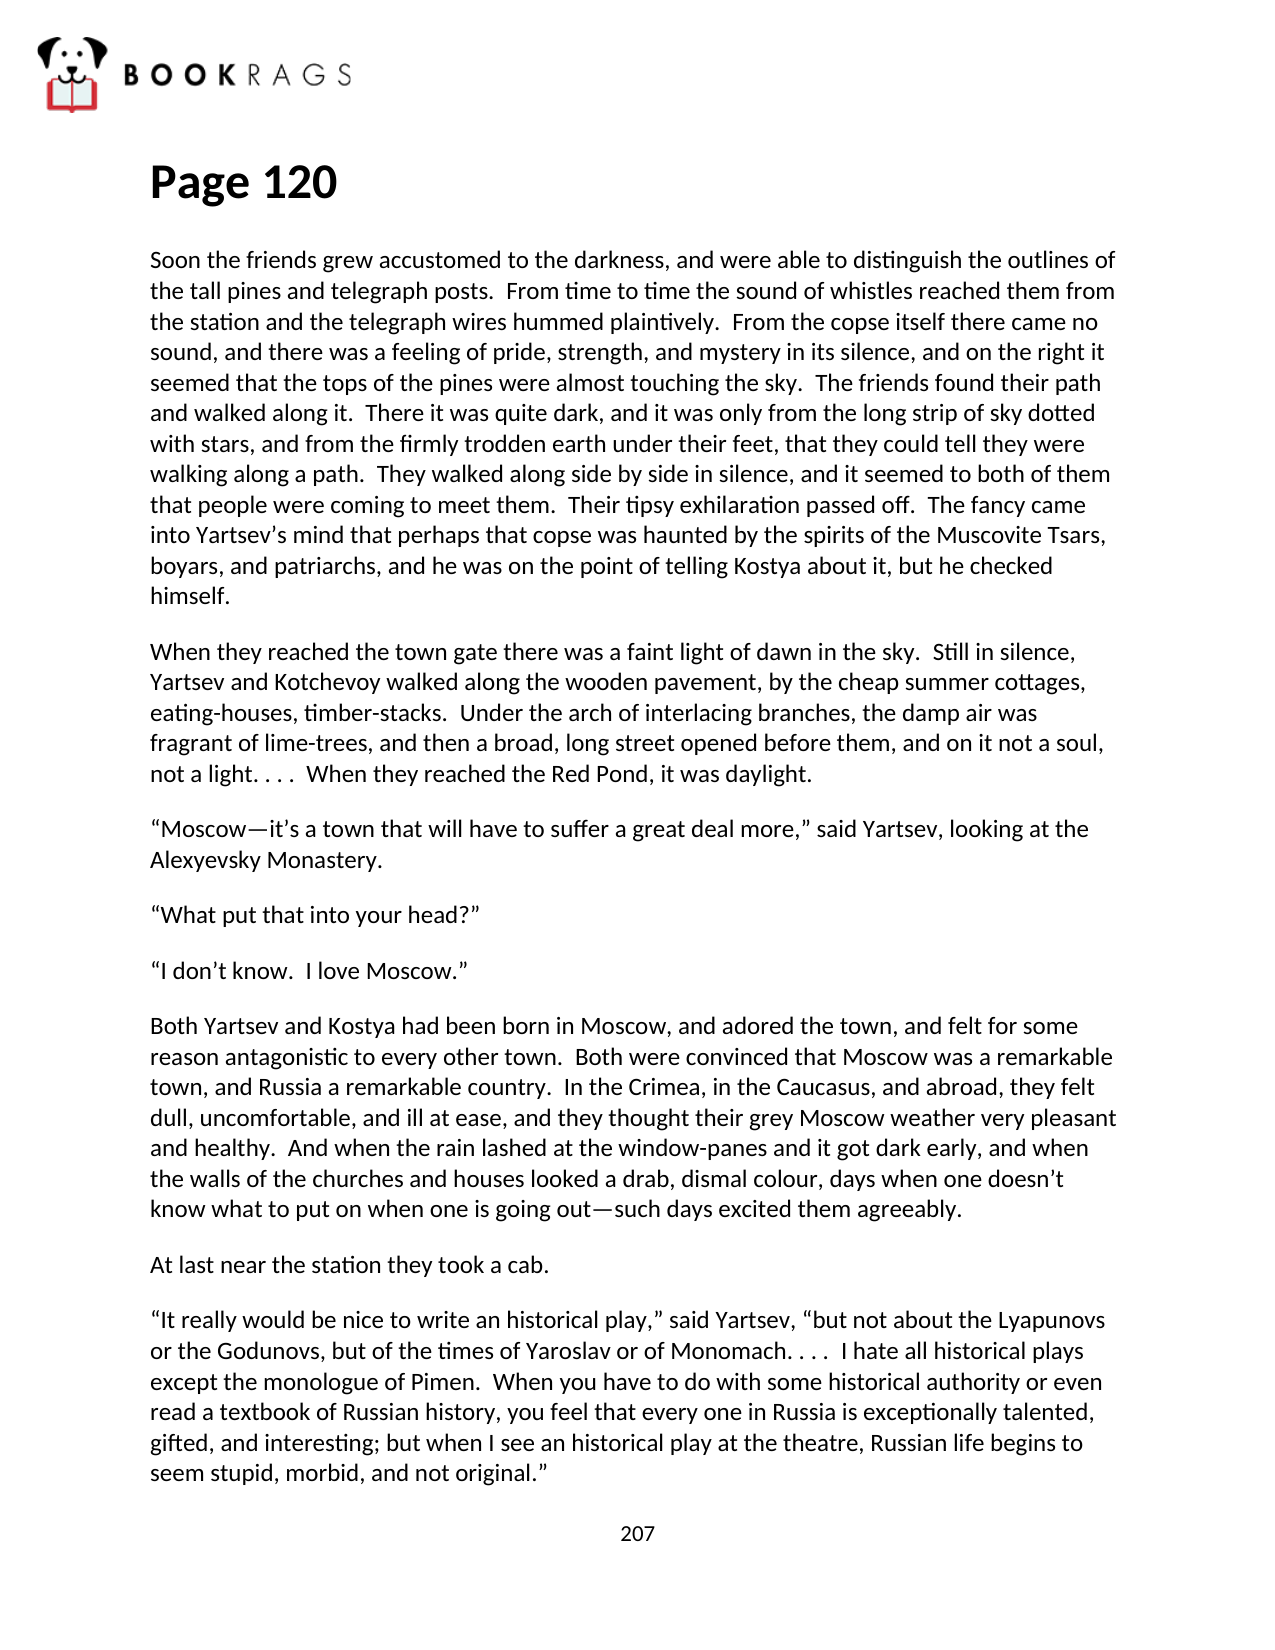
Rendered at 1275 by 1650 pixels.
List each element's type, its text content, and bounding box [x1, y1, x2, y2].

picture [37, 37, 351, 113]
text “I don’t know. I love Moscow.” [150, 955, 1125, 986]
text When they reached the town gate there was a faint light of dawn in the sky. Still in silence, Yartsev and Kotchevoy walked along the wooden pavement, by the cheap summer cottages, eating-houses, timber-stacks. Under the arch of interlacing branches, the damp air was fragrant of lime-trees, and then a broad, long street opened before them, and on it not a soul, not a light. . . . When they reached the Red Pond, it was daylight. [150, 636, 1125, 788]
text Page 120 [150, 150, 1125, 211]
text At last near the station they took a cab. [150, 1249, 1125, 1280]
text Soon the friends grew accustomed to the darkness, and were able to distinguish the outlines of the tall pines and telegraph posts. From time to time the sound of whistles reached them from the station and the telegraph wires hummed plaintively. From the copse itself there came no sound, and there was a feeling of pride, strength, and mystery in its silence, and on the right it seemed that the tops of the pines were almost touching the sky. The friends found their path and walked along it. There it was quite dark, and it was only from the long strip of sky dotted with stars, and from the firmly trodden earth under their feet, that they could tell they were walking along a path. They walked along side by side in silence, and it seemed to both of them that people were coming to meet them. Their tipsy exhilaration passed off. The fancy came into Yartsev’s mind that perhaps that copse was haunted by the spirits of the Muscovite Tsars, boyars, and patriarchs, and he was on the point of telling Kostya about it, but he checked himself. [150, 244, 1125, 611]
text “What put that into your head?” [150, 899, 1125, 930]
text Both Yartsev and Kostya had been born in Moscow, and adored the town, and felt for some reason antagonistic to every other town. Both were convinced that Moscow was a remarkable town, and Russia a remarkable country. In the Crimea, in the Caucasus, and abroad, they felt dull, uncomfortable, and ill at ease, and they thought their grey Moscow weather very pleasant and healthy. And when the rain lashed at the window-panes and it got dark early, and when the walls of the churches and houses looked a drab, dismal colour, days when one doesn’t know what to put on when one is going out—­such days excited them agreeably. [150, 1011, 1125, 1224]
text “Moscow—­it’s a town that will have to suffer a great deal more,” said Yartsev, looking at the Alexyevsky Monastery. [150, 813, 1125, 874]
text “It really would be nice to write an historical play,” said Yartsev, “but not about the Lyapunovs or the Godunovs, but of the times of Yaroslav or of Monomach. . . . I hate all historical plays except the monologue of Pimen. When you have to do with some historical authority or even read a textbook of Russian history, you feel that every one in Russia is exceptionally talented, gifted, and interesting; but when I see an historical play at the theatre, Russian life begins to seem stupid, morbid, and not original.” [150, 1305, 1125, 1488]
